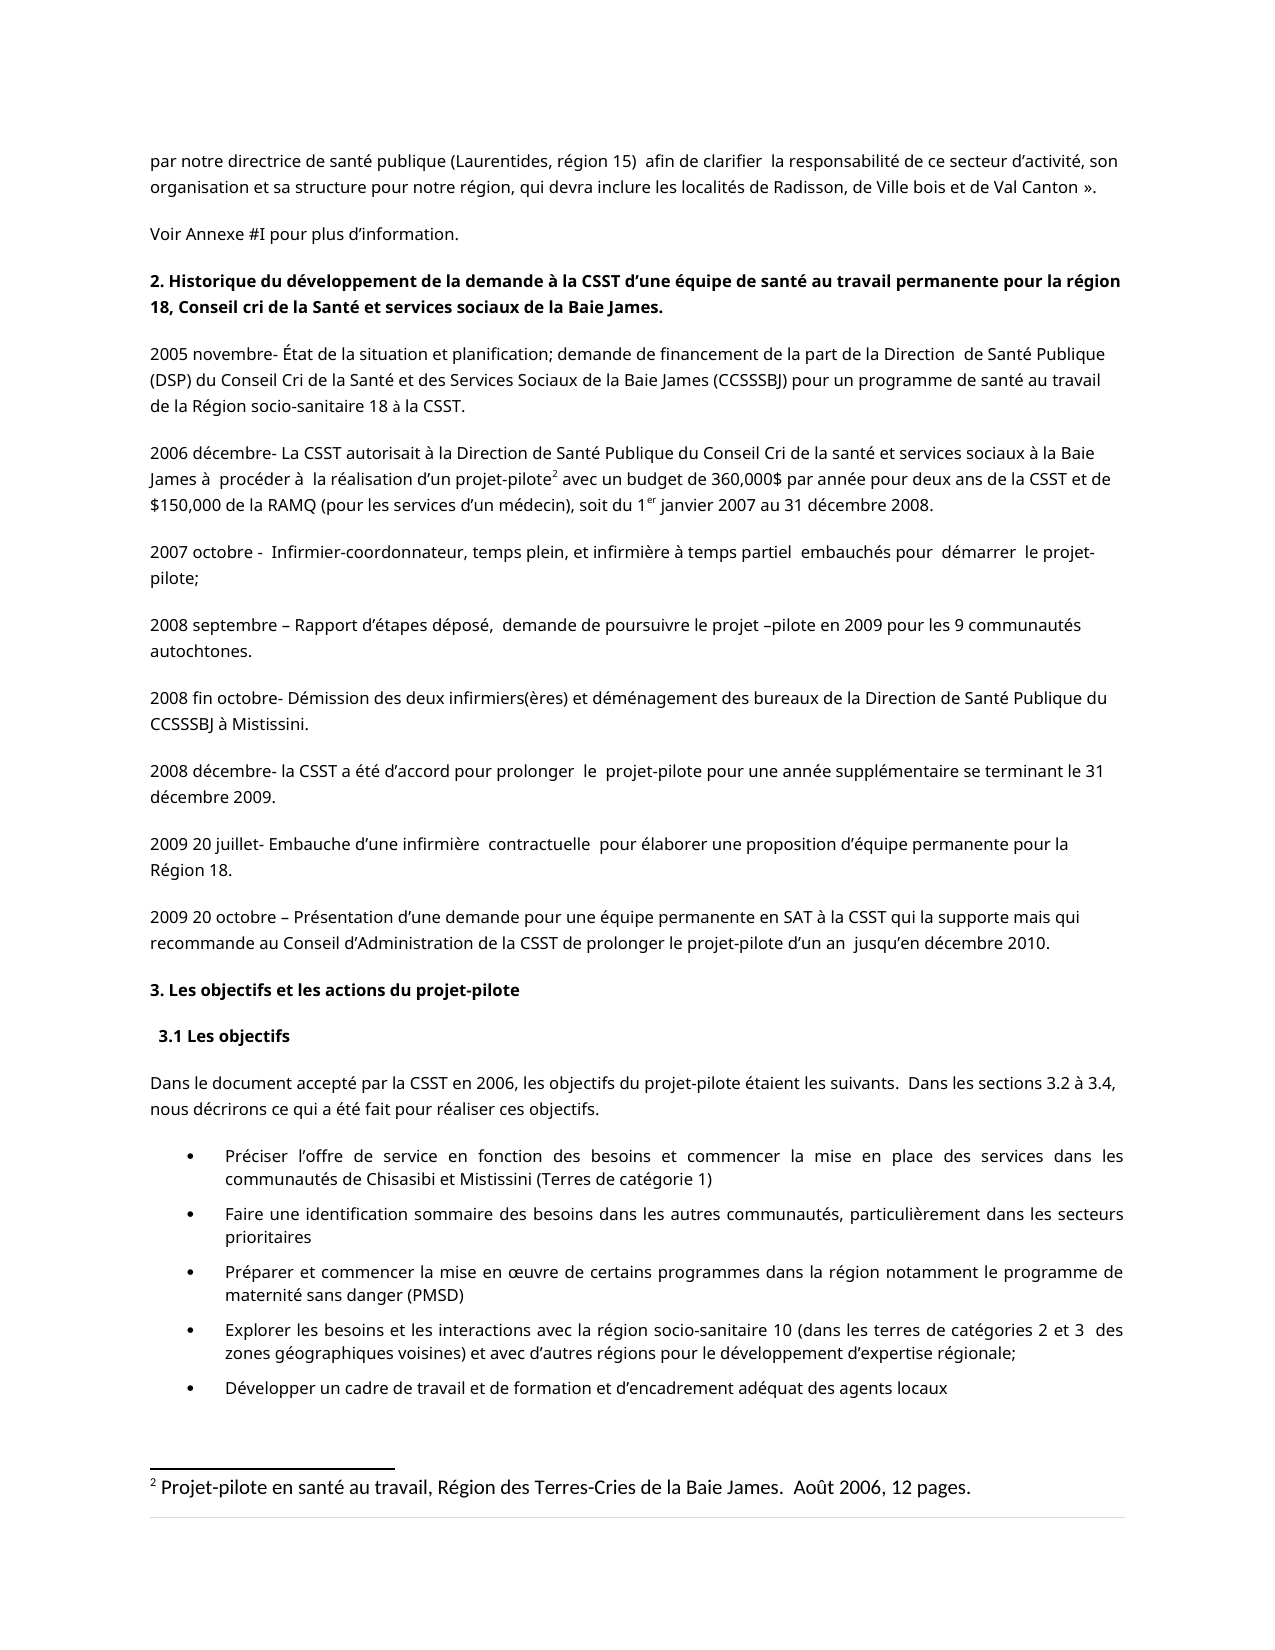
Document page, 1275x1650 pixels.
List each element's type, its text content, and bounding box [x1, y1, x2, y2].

text 3.1 Les objectifs [150, 1025, 1125, 1048]
text 2009 20 juillet- Embauche d’une infirmière contractuelle pour élaborer une proposition d’équipe permanente pour la Région 18. [150, 832, 1125, 881]
list Préparer et commencer la mise en œuvre de certains programmes dans la région notamment le programme de maternité sans danger (PMSD) [187, 1261, 1125, 1306]
text 2005 novembre- État de la situation et planification; demande de financement de la part de la Direction de Santé Publique (DSP) du Conseil Cri de la Santé et des Services Sociaux de la Baie James (CCSSSBJ) pour un programme de santé au travail de la Région socio-sanitaire 18 à la CSST. [150, 343, 1125, 417]
text 2. Historique du développement de la demande à la CSST d’une équipe de santé au travail permanente pour la région 18, Conseil cri de la Santé et services sociaux de la Baie James. [150, 270, 1125, 318]
text Dans le document accepté par la CSST en 2006, les objectifs du projet-pilote étaient les suivants. Dans les sections 3.2 à 3.4, nous décrirons ce qui a été fait pour réaliser ces objectifs. [150, 1072, 1125, 1121]
text 2008 décembre- la CSST a été d’accord pour prolonger le projet-pilote pour une année supplémentaire se terminant le 31 décembre 2009. [150, 759, 1125, 808]
text 3. Les objectifs et les actions du projet-pilote [150, 978, 1125, 1001]
list Préciser l’offre de service en fonction des besoins et commencer la mise en place des services dans les communautés de Chisasibi et Mistissini (Terres de catégorie 1) [187, 1145, 1125, 1190]
text par notre directrice de santé publique (Laurentides, région 15) afin de clarifier la responsabilité de ce secteur d’activité, son organisation et sa structure pour notre région, qui devra inclure les localités de Radisson, de Ville bois et de Val Canton ». [150, 150, 1125, 199]
text Voir Annexe #I pour plus d’information. [150, 223, 1125, 246]
list Faire une identification sommaire des besoins dans les autres communautés, particulièrement dans les secteurs prioritaires [187, 1203, 1125, 1248]
text 2009 20 octobre – Présentation d’une demande pour une équipe permanente en SAT à la CSST qui la supporte mais qui recommande au Conseil d’Administration de la CSST de prolonger le projet-pilote d’un an jusqu’en décembre 2010. [150, 905, 1125, 954]
list Développer un cadre de travail et de formation et d’encadrement adéquat des agents locaux [187, 1376, 1125, 1399]
text 2008 fin octobre- Démission des deux infirmiers(ères) et déménagement des bureaux de la Direction de Santé Publique du CCSSSBJ à Mistissini. [150, 686, 1125, 735]
text 2007 octobre - Infirmier-coordonnateur, temps plein, et infirmière à temps partiel embauchés pour démarrer le projet-pilote; [150, 541, 1125, 589]
list Explorer les besoins et les interactions avec la région socio-sanitaire 10 (dans les terres de catégories 2 et 3 des zones géographiques voisines) et avec d’autres régions pour le développement d’expertise régionale; [187, 1318, 1125, 1364]
text 2008 septembre – Rapport d’étapes déposé, demande de poursuivre le projet –pilote en 2009 pour les 9 communautés autochtones. [150, 613, 1125, 662]
text 2006 décembre- La CSST autorisait à la Direction de Santé Publique du Conseil Cri de la santé et services sociaux à la Baie James à procéder à la réalisation d’un projet-pilote avec un budget de 360,000$ par année pour deux ans de la CSST et de $150,000 de la RAMQ (pour les services d’un médecin), soit du 1er janvier 2007 au 31 décembre 2008. [150, 442, 1125, 516]
